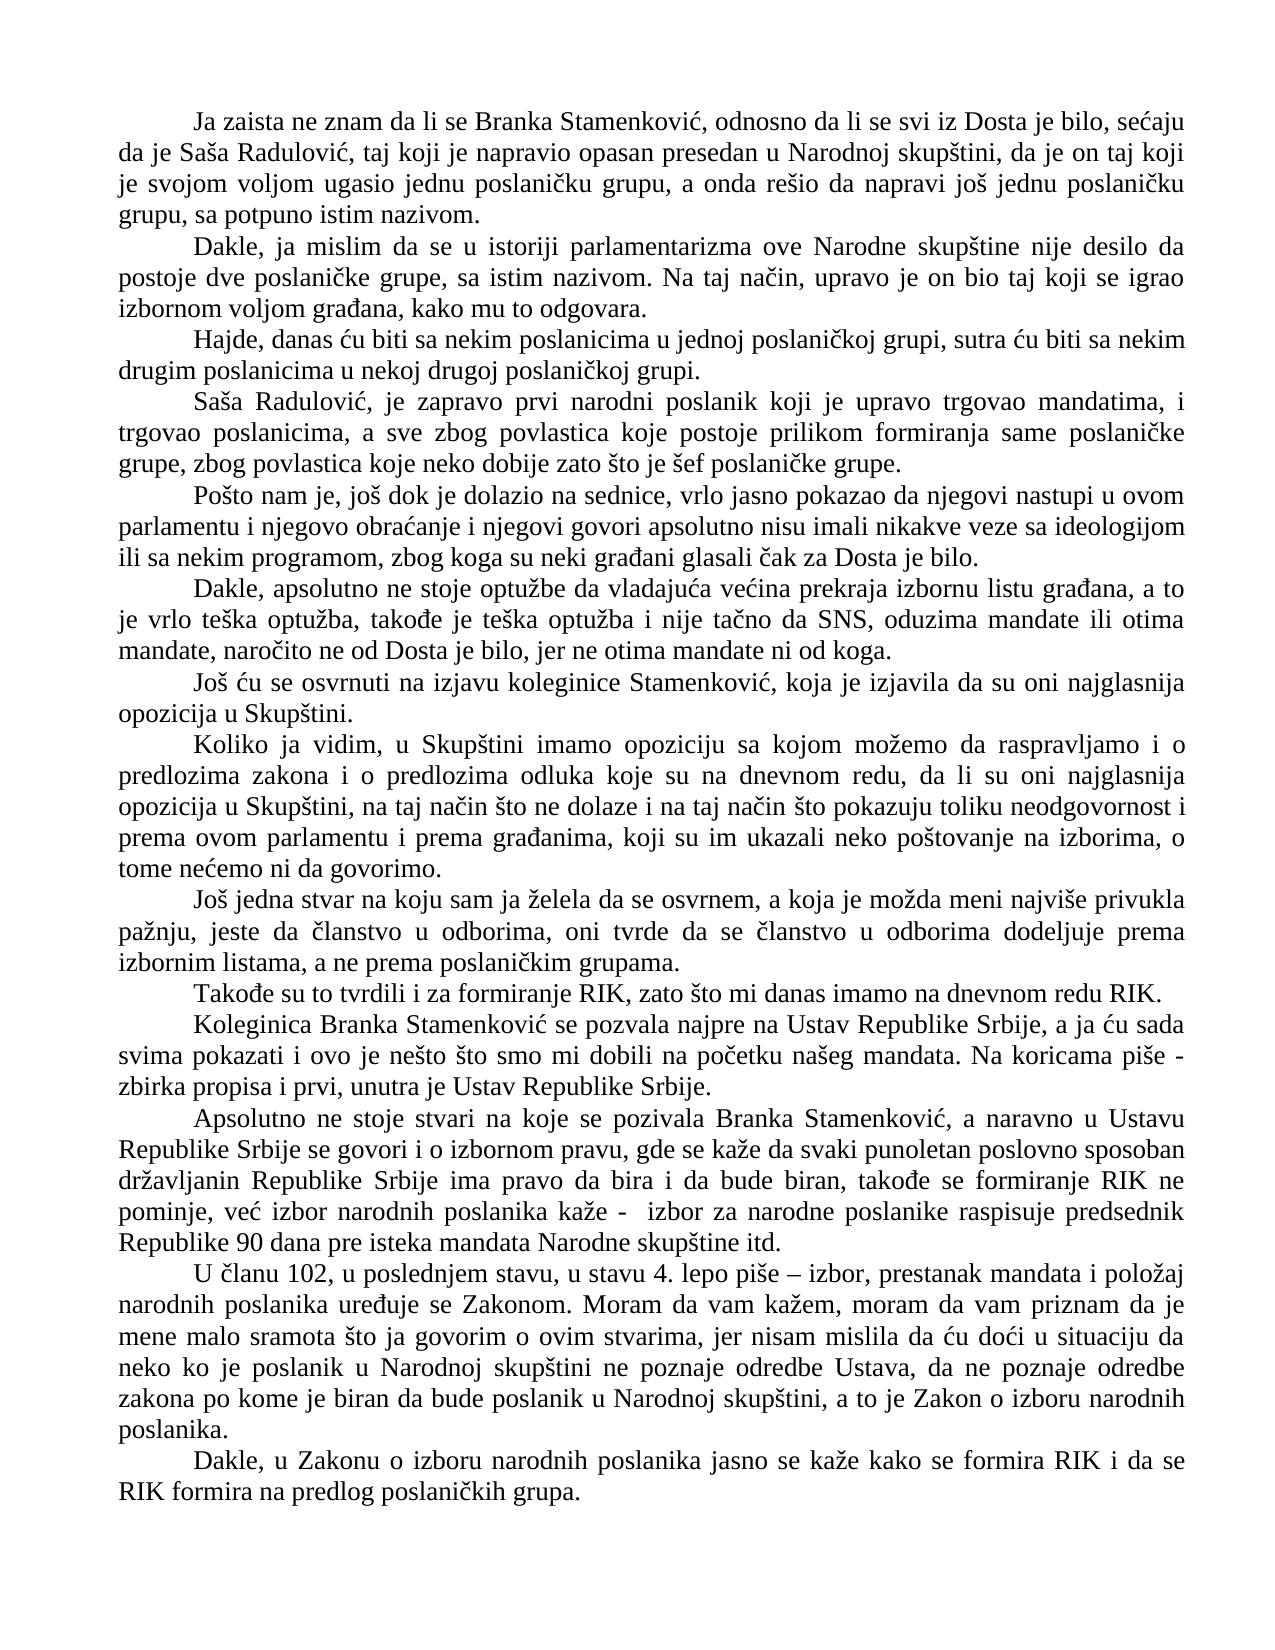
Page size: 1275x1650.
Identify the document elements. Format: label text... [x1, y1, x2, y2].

text U članu 102, u poslednjem stavu, u stavu 4. lepo piše – izbor, prestanak mandata i položaj narodnih poslanika uređuje se Zakonom. Moram da vam kažem, moram da vam priznam da je mene malo sramota što ja govorim o ovim stvarima, jer nisam mislila da ću doći u situaciju da neko ko je poslanik u Narodnoj skupštini ne poznaje odredbe Ustava, da ne poznaje odredbe zakona po kome je biran da bude poslanik u Narodnoj skupštini, a to je Zakon o izboru narodnih poslanika. [118, 1257, 1186, 1444]
text Koleginica Branka Stamenković se pozvala najpre na Ustav Republike Srbije, a ja ću sada svima pokazati i ovo je nešto što smo mi dobili na početku našeg mandata. Na koricama piše - zbirka propisa i prvi, unutra je Ustav Republike Srbije. [118, 1008, 1186, 1102]
text Dakle, u Zakonu o izboru narodnih poslanika jasno se kaže kako se formira RIK i da se RIK formira na predlog poslaničkih grupa. [118, 1444, 1186, 1507]
text Dakle, ja mislim da se u istoriji parlamentarizma ove Narodne skupštine nije desilo da postoje dve poslaničke grupe, sa istim nazivom. Na taj način, upravo je on bio taj koji se igrao izbornom voljom građana, kako mu to odgovara. [118, 229, 1186, 323]
text Apsolutno ne stoje stvari na koje se pozivala Branka Stamenković, a naravno u Ustavu Republike Srbije se govori i o izbornom pravu, gde se kaže da svaki punoletan poslovno sposoban državljanin Republike Srbije ima pravo da bira i da bude biran, takođe se formiranje RIK ne pominje, već izbor narodnih poslanika kaže - izbor za narodne poslanike raspisuje predsednik Republike 90 dana pre isteka mandata Narodne skupštine itd. [118, 1102, 1186, 1257]
text Pošto nam je, još dok je dolazio na sednice, vrlo jasno pokazao da njegovi nastupi u ovom parlamentu i njegovo obraćanje i njegovi govori apsolutno nisu imali nikakve veze sa ideologijom ili sa nekim programom, zbog koga su neki građani glasali čak za Dosta je bilo. [118, 479, 1186, 572]
text Ja zaista ne znam da li se Branka Stamenković, odnosno da li se svi iz Dosta je bilo, sećaju da je Saša Radulović, taj koji je napravio opasan presedan u Narodnoj skupštini, da je on taj koji je svojom voljom ugasio jednu poslaničku grupu, a onda rešio da napravi još jednu poslaničku grupu, sa potpuno istim nazivom. [118, 105, 1186, 229]
text Još ću se osvrnuti na izjavu koleginice Stamenković, koja je izjavila da su oni najglasnija opozicija u Skupštini. [118, 666, 1186, 728]
text Saša Radulović, je zapravo prvi narodni poslanik koji je upravo trgovao mandatima, i trgovao poslanicima, a sve zbog povlastica koje postoje prilikom formiranja same poslaničke grupe, zbog povlastica koje neko dobije zato što je šef poslaničke grupe. [118, 385, 1186, 479]
text Koliko ja vidim, u Skupštini imamo opoziciju sa kojom možemo da raspravljamo i o predlozima zakona i o predlozima odluka koje su na dnevnom redu, da li su oni najglasnija opozicija u Skupštini, na taj način što ne dolaze i na taj način što pokazuju toliku neodgovornost i prema ovom parlamentu i prema građanima, koji su im ukazali neko poštovanje na izborima, o tome nećemo ni da govorimo. [118, 728, 1186, 884]
text Hajde, danas ću biti sa nekim poslanicima u jednoj poslaničkoj grupi, sutra ću biti sa nekim drugim poslanicima u nekoj drugoj poslaničkoj grupi. [118, 323, 1186, 385]
text Dakle, apsolutno ne stoje optužbe da vladajuća većina prekraja izbornu listu građana, a to je vrlo teška optužba, takođe je teška optužba i nije tačno da SNS, oduzima mandate ili otima mandate, naročito ne od Dosta je bilo, jer ne otima mandate ni od koga. [118, 572, 1186, 666]
text Takođe su to tvrdili i za formiranje RIK, zato što mi danas imamo na dnevnom redu RIK. [118, 977, 1186, 1008]
text Još jedna stvar na koju sam ja želela da se osvrnem, a koja je možda meni najviše privukla pažnju, jeste da članstvo u odborima, oni tvrde da se članstvo u odborima dodeljuje prema izbornim listama, a ne prema poslaničkim grupama. [118, 884, 1186, 977]
